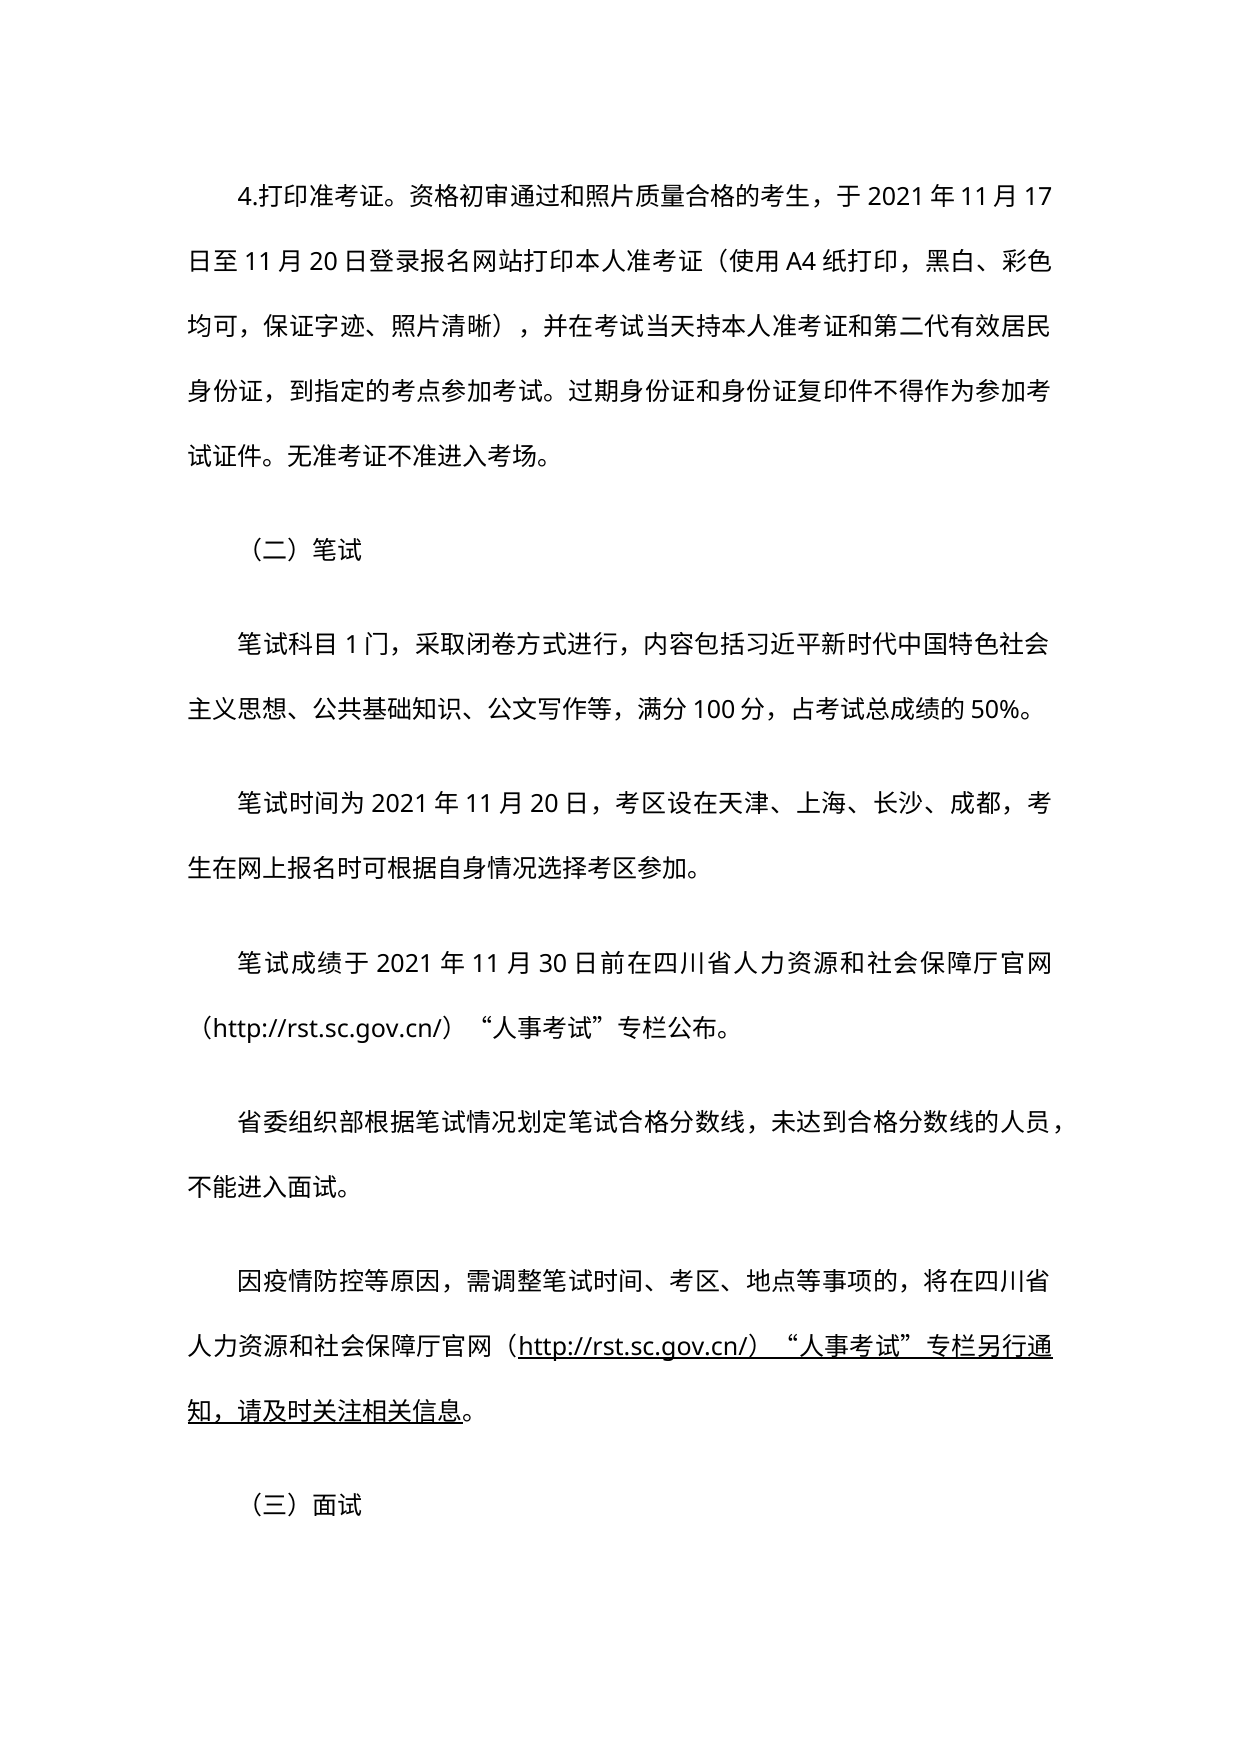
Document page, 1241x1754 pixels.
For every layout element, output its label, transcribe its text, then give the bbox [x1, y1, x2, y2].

text 4.打印准考证。资格初审通过和照片质量合格的考生，于2021年11月17日至11月20日登录报名网站打印本人准考证（使用A4纸打印，黑白、彩色均可，保证字迹、照片清晰），并在考试当天持本人准考证和第二代有效居民身份证，到指定的考点参加考试。过期身份证和身份证复印件不得作为参加考试证件。无准考证不准进入考场。 [187, 162, 1053, 487]
text 因疫情防控等原因，需调整笔试时间、考区、地点等事项的，将在四川省人力资源和社会保障厅官网（http://rst.sc.gov.cn/）“人事考试”专栏另行通知，请及时关注相关信息。 [187, 1247, 1053, 1442]
text （二）笔试 [187, 516, 1053, 581]
text （三）面试 [187, 1471, 1053, 1536]
text 笔试时间为2021年11月20日，考区设在天津、上海、长沙、成都，考生在网上报名时可根据自身情况选择考区参加。 [187, 769, 1053, 899]
text 笔试科目1门，采取闭卷方式进行，内容包括习近平新时代中国特色社会主义思想、公共基础知识、公文写作等，满分100分，占考试总成绩的50%。 [187, 610, 1053, 740]
text 笔试成绩于2021年11月30日前在四川省人力资源和社会保障厅官网（http://rst.sc.gov.cn/）“人事考试”专栏公布。 [187, 929, 1053, 1059]
text 省委组织部根据笔试情况划定笔试合格分数线，未达到合格分数线的人员，不能进入面试。 [187, 1088, 1053, 1218]
